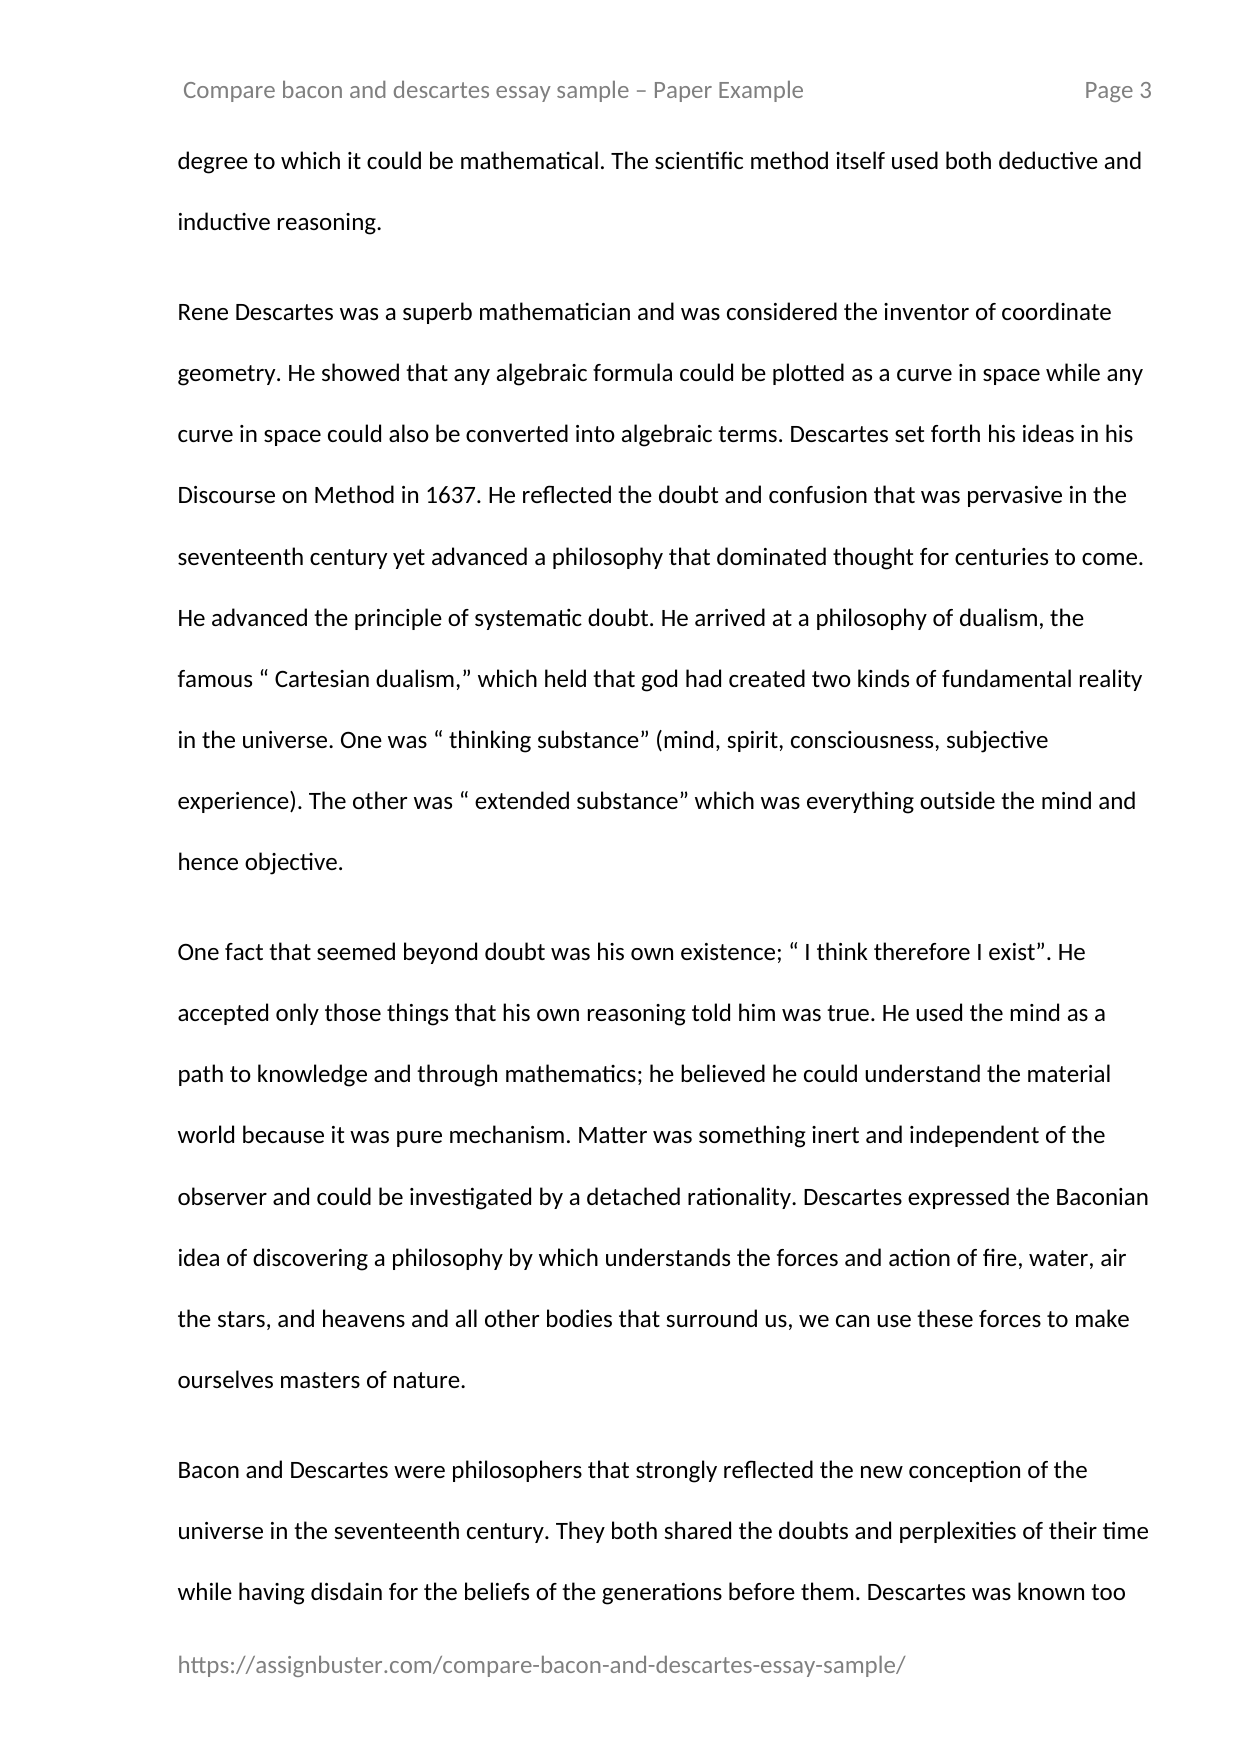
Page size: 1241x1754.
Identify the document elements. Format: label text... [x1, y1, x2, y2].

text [177, 145, 1152, 237]
text Rene Descartes was a superb mathematician and was considered the inventor of coordinate geometry. He showed that any algebraic formula could be plotted as a curve in space while any curve in space could also be converted into algebraic terms. Descartes set forth his ideas in his Discourse on Method in 1637. He reflected the doubt and confusion that was pervasive in the seventeenth century yet advanced a philosophy that dominated thought for centuries to come. He advanced the principle of systematic doubt. He arrived at a philosophy of dualism, the famous “ Cartesian dualism,” which held that god had created two kinds of fundamental reality in the universe. One was “ thinking substance” (mind, spirit, consciousness, subjective experience). The other was “ extended substance” which was everything outside the mind and hence objective. [177, 297, 1152, 876]
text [177, 1454, 1152, 1607]
text One fact that seemed beyond doubt was his own existence; “ I think therefore I exist”. He accepted only those things that his own reasoning told him was true. He used the mind as a path to knowledge and through mathematics; he believed he could understand the material world because it was pure mechanism. Matter was something inert and independent of the observer and could be investigated by a detached rationality. Descartes expressed the Baconian idea of discovering a philosophy by which understands the forces and action of fire, water, air the stars, and heavens and all other bodies that surround us, we can use these forces to make ourselves masters of nature. [177, 936, 1152, 1394]
